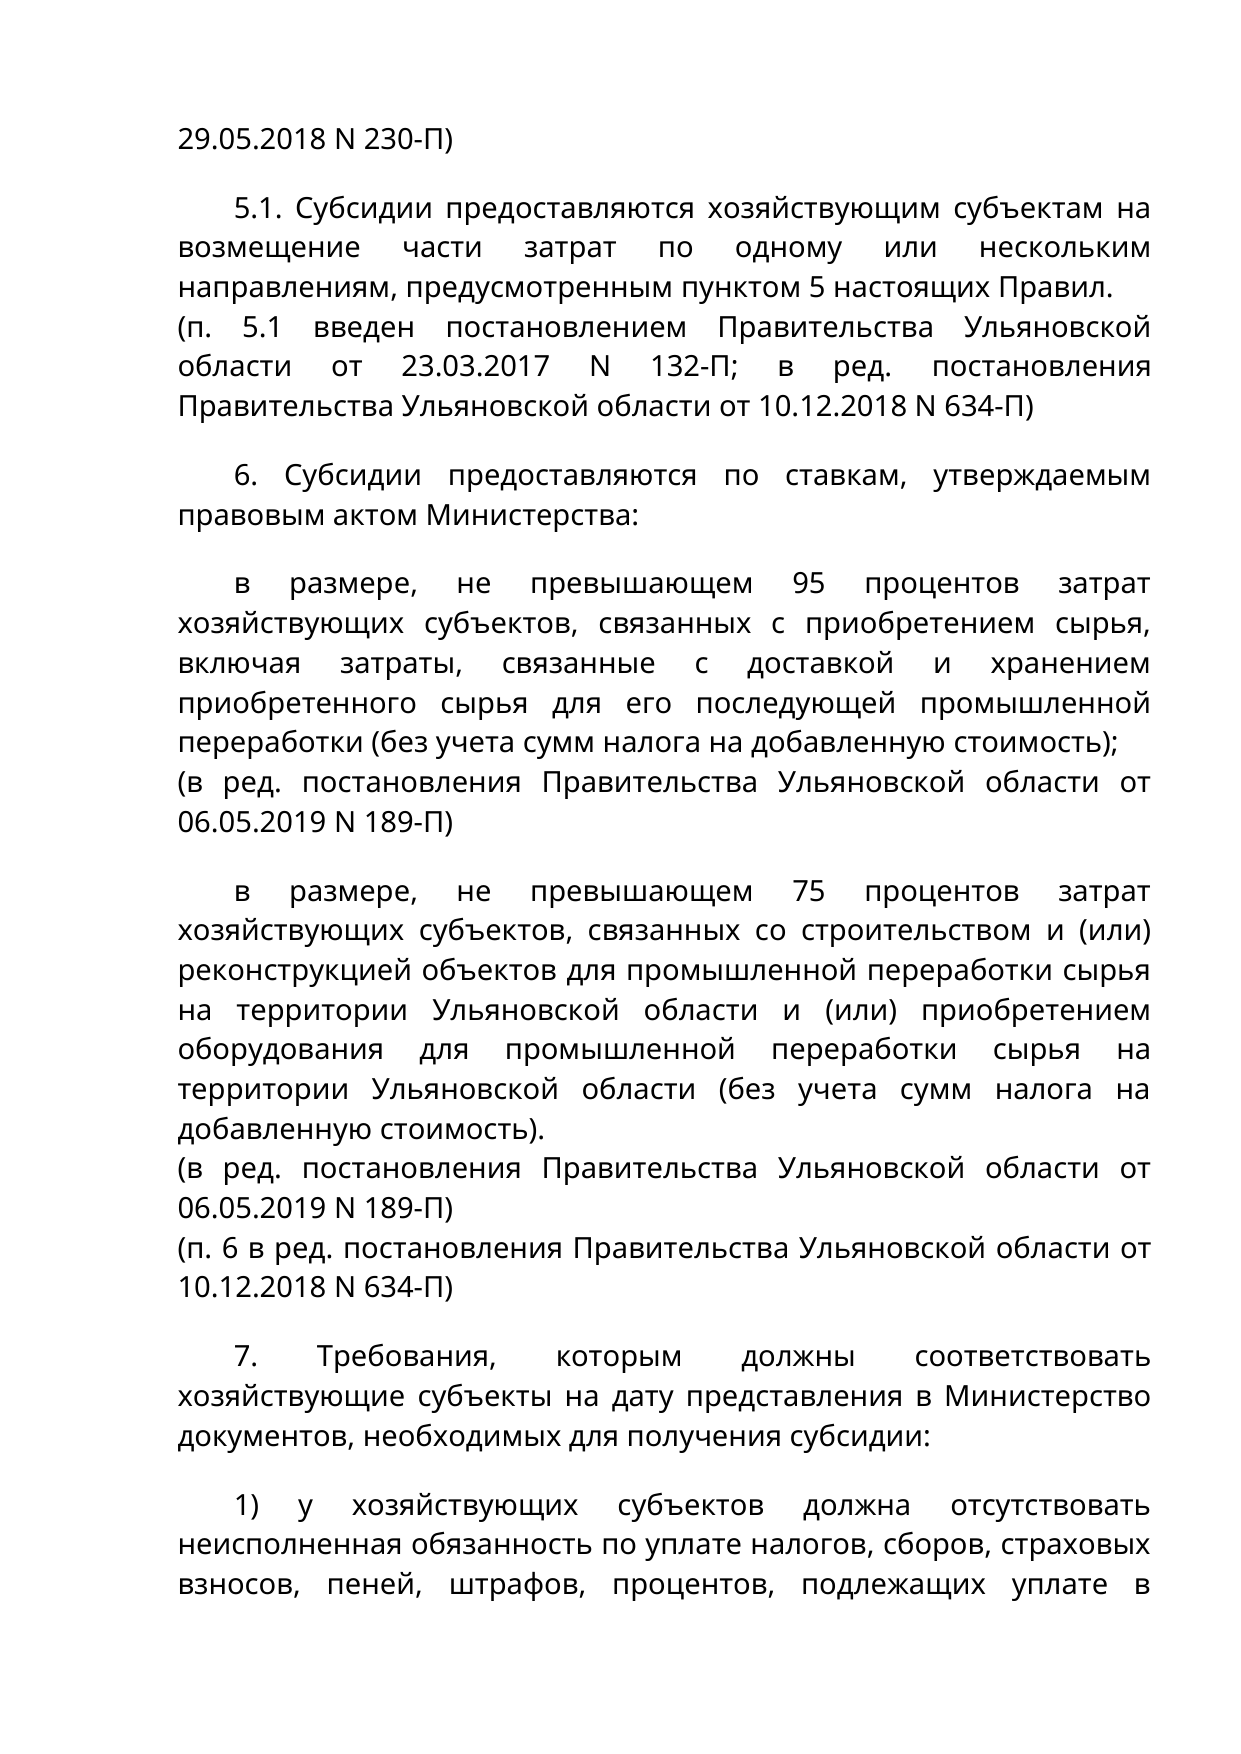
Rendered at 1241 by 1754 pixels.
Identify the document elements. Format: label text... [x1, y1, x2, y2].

text 5.1. Субсидии предоставляются хозяйствующим субъектам на возмещение части затрат по одному или нескольким направлениям, предусмотренным пунктом 5 настоящих Правил. [177, 187, 1152, 306]
text (в ред. постановления Правительства Ульяновской области от 06.05.2019 N 189-П) [177, 761, 1152, 841]
text в размере, не превышающем 75 процентов затрат хозяйствующих субъектов, связанных со строительством и (или) реконструкцией объектов для промышленной переработки сырья на территории Ульяновской области и (или) приобретением оборудования для промышленной переработки сырья на территории Ульяновской области (без учета сумм налога на добавленную стоимость). [177, 870, 1152, 1148]
text (в ред. постановления Правительства Ульяновской области от 06.05.2019 N 189-П) [177, 1148, 1152, 1227]
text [177, 118, 1152, 158]
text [177, 1484, 1152, 1603]
text 7. Требования, которым должны соответствовать хозяйствующие субъекты на дату представления в Министерство документов, необходимых для получения субсидии: [177, 1336, 1152, 1454]
text (п. 5.1 введен постановлением Правительства Ульяновской области от 23.03.2017 N 132-П; в ред. постановления Правительства Ульяновской области от 10.12.2018 N 634-П) [177, 306, 1152, 425]
text (п. 6 в ред. постановления Правительства Ульяновской области от 10.12.2018 N 634-П) [177, 1227, 1152, 1306]
text в размере, не превышающем 95 процентов затрат хозяйствующих субъектов, связанных с приобретением сырья, включая затраты, связанные с доставкой и хранением приобретенного сырья для его последующей промышленной переработки (без учета сумм налога на добавленную стоимость); [177, 563, 1152, 761]
text 6. Субсидии предоставляются по ставкам, утверждаемым правовым актом Министерства: [177, 454, 1152, 534]
